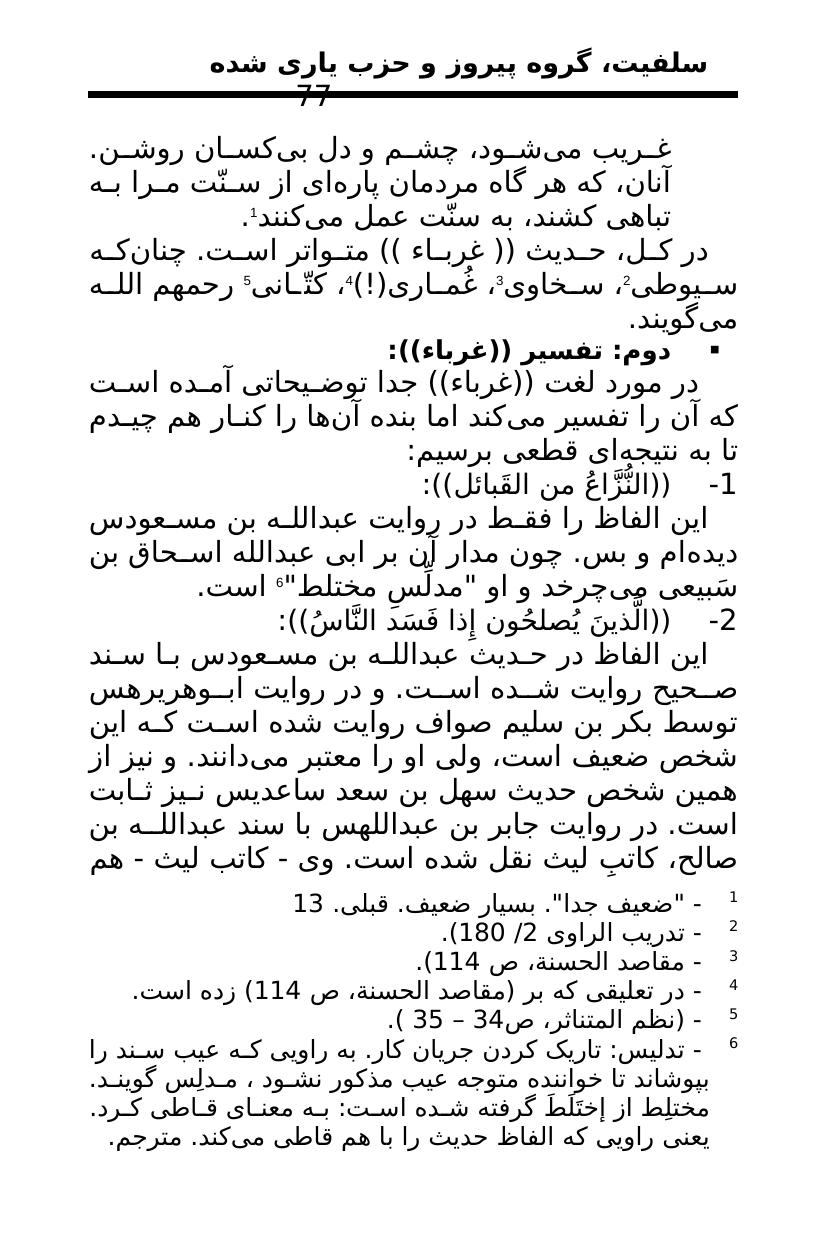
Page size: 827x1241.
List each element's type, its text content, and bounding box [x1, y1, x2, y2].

text این الفاظ را فقط در روایت عبدالله بن مسعودس دیده‌ام و بس. چون مدار آن بر ابی عبدالله اسحاق بن سَبیعی می‌چرخد و او "مدلِّسِ مختلط" است. [89, 501, 738, 603]
text در کل، حدیث (( غرباء )) متواتر است. چنان‌که سیوطی، سخاوی، غُماری(!)، کتّانی رحمهم الله می‌گویند. [89, 233, 738, 335]
list ((الَّذینَ یُصلحُون إِذا فَسَد النَّاسُ)): [89, 603, 708, 637]
list دوم: تفسیر ((غرباء)): [89, 335, 708, 366]
text در مورد لغت ((غرباء)) جدا توضیحاتی آمده است که آن را تفسیر می‌کند اما بنده آن‌ها را کنار هم چیدم تا به نتیجه‌ای قطعی برسیم: [89, 366, 738, 467]
list ((النُّزَّاعُ من القَبائل)): [89, 467, 708, 501]
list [89, 132, 708, 233]
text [89, 637, 738, 875]
